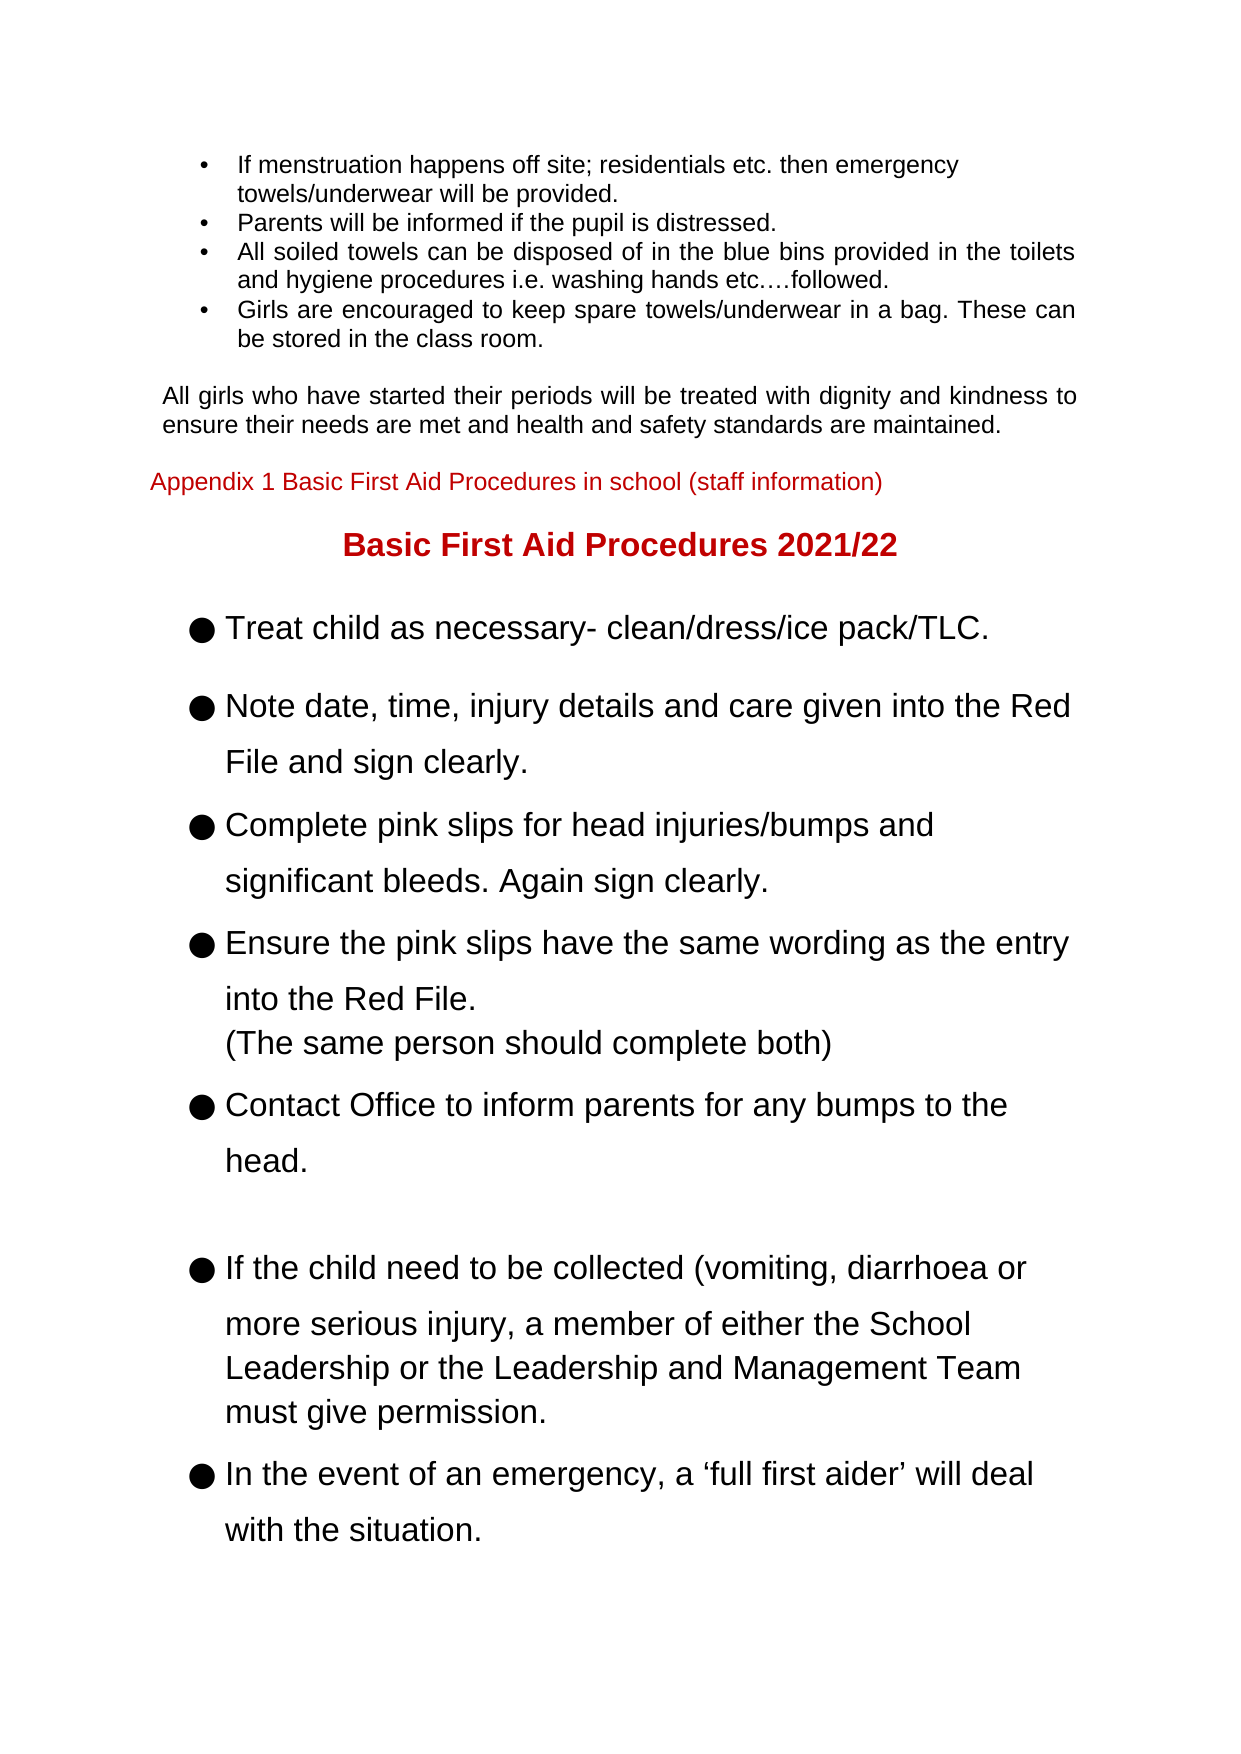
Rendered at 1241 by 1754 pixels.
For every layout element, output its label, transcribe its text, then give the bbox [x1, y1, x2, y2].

list Ensure the pink slips have the same wording as the entry into the Red File. [187, 905, 1090, 1017]
text (The same person should complete both) [225, 1023, 1090, 1062]
list Contact Office to inform parents for any bumps to the head. [187, 1067, 1090, 1180]
text Appendix 1 Basic First Aid Procedures in school (staff information) [150, 467, 1079, 496]
list Parents will be informed if the pupil is distressed. [199, 208, 1090, 237]
list If menstruation happens off site; residentials etc. then emergency towels/underwear will be provided. [199, 150, 1078, 207]
list Treat child as necessary- clean/dress/ice pack/TLC. [187, 590, 1090, 658]
text All girls who have started their periods will be treated with dignity and kindness to ensure their needs are met and health and safety standards are maintained. [162, 381, 1079, 439]
list In the event of an emergency, a ‘full first aider’ will deal with the situation. [187, 1436, 1090, 1549]
list All soiled towels can be disposed of in the blue bins provided in the toilets and hygiene procedures i.e. washing hands etc.…followed. [199, 237, 1077, 294]
list If the child need to be collected (vomiting, diarrhoea or more serious injury, a member of either the School Leadership or the Leadership and Management Team must give permission. [187, 1230, 1090, 1431]
text Basic First Aid Procedures 2021/22 [150, 525, 1090, 563]
list Girls are encouraged to keep spare towels/underwear in a bag. These can be stored in the class room. [199, 295, 1077, 352]
list Complete pink slips for head injuries/bumps and significant bleeds. Again sign clearly. [187, 787, 1090, 899]
list Note date, time, injury details and care given into the Red File and sign clearly. [187, 668, 1090, 781]
